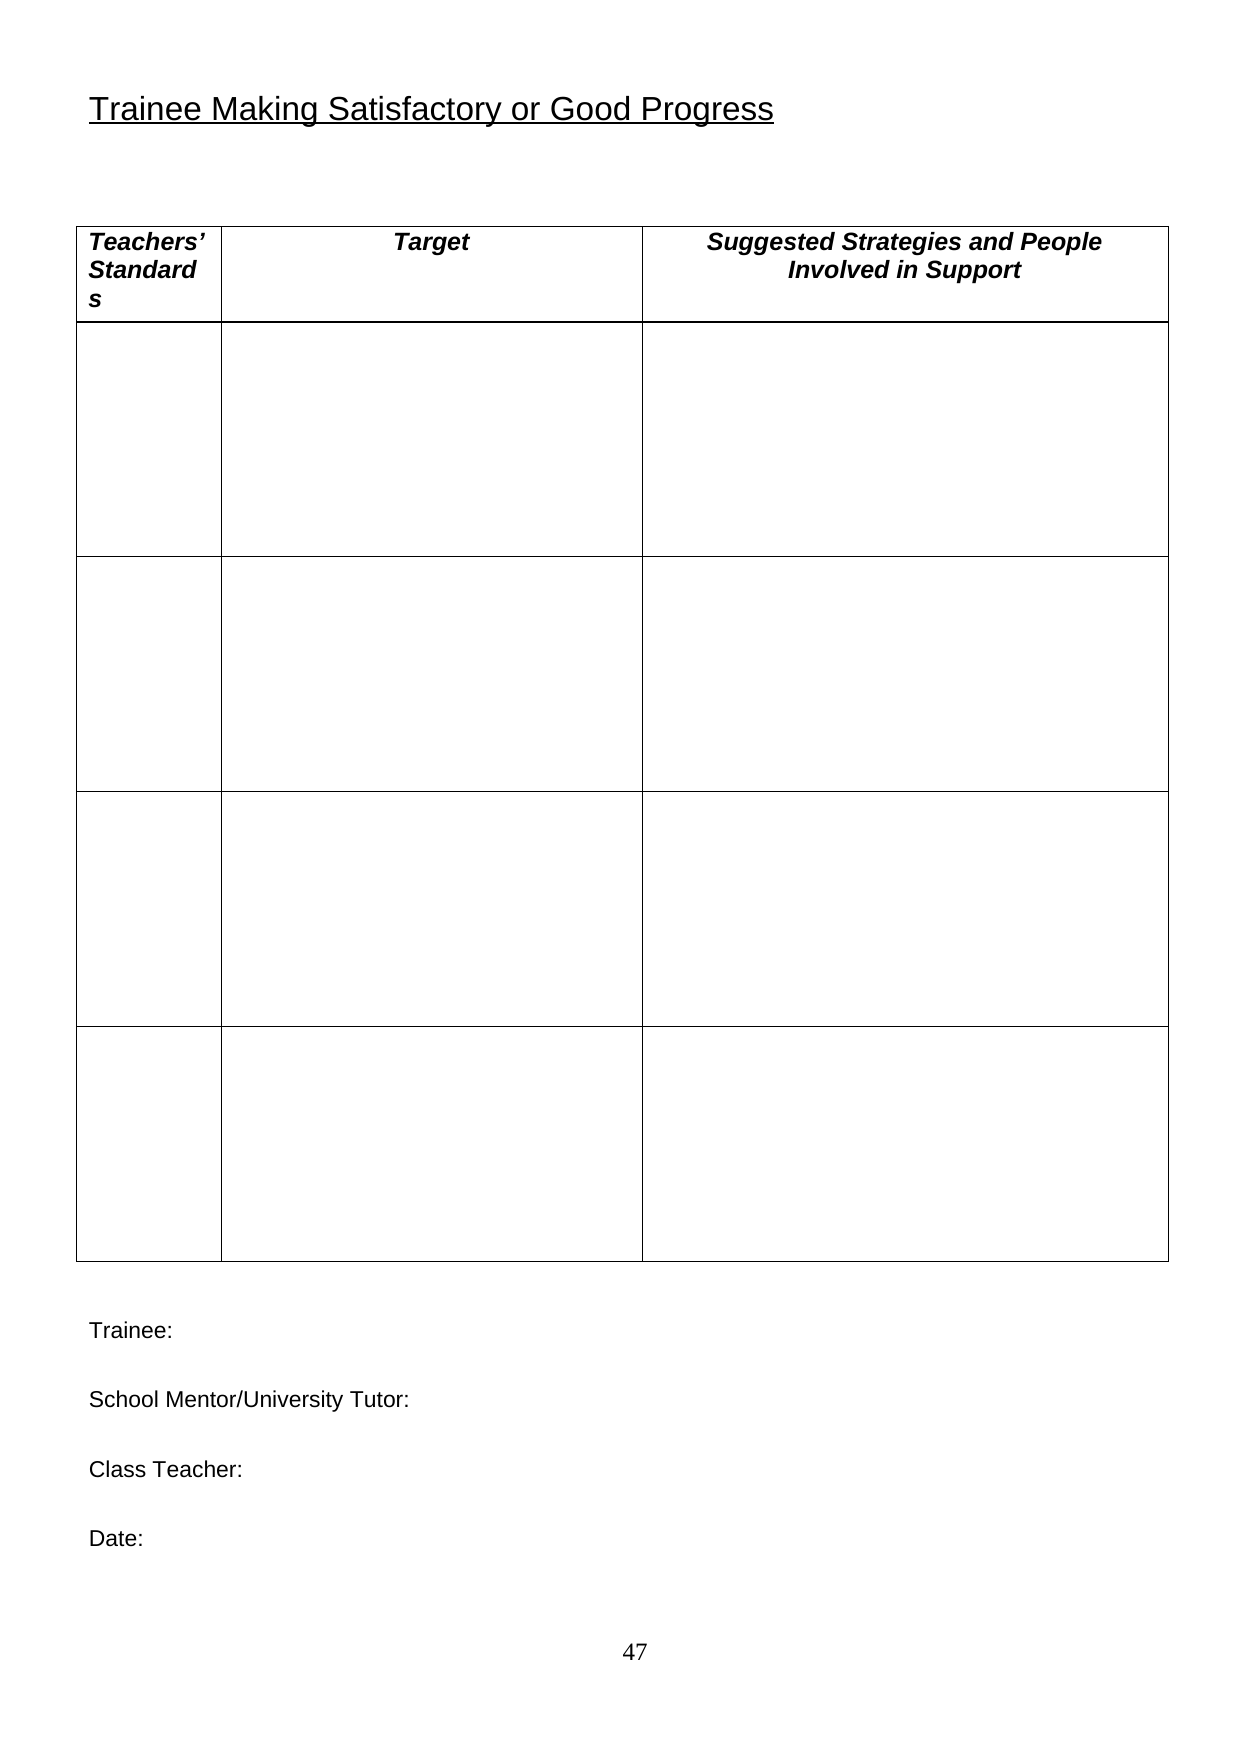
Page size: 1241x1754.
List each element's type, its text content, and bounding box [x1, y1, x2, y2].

text School Mentor/University Tutor: [89, 1386, 1181, 1413]
table_header Teachers’ Standards [77, 227, 221, 321]
table_cell [643, 1027, 1168, 1261]
table_cell [77, 792, 221, 1026]
table_cell [77, 557, 221, 791]
table_header Target [222, 227, 642, 321]
table_cell [222, 1027, 642, 1261]
table_cell [77, 323, 221, 556]
table_cell [643, 792, 1168, 1026]
text Trainee Making Satisfactory or Good Progress [89, 89, 1181, 127]
table_cell [643, 557, 1168, 791]
table_cell [77, 1027, 221, 1261]
text Trainee: [89, 1317, 1181, 1343]
text Class Teacher: [89, 1456, 1181, 1482]
table_cell [222, 792, 642, 1026]
table_cell [222, 557, 642, 791]
table_cell [222, 323, 642, 556]
table_header Suggested Strategies and People Involved in Support [643, 227, 1168, 321]
text Date: [89, 1525, 1181, 1552]
table_cell [643, 323, 1168, 556]
